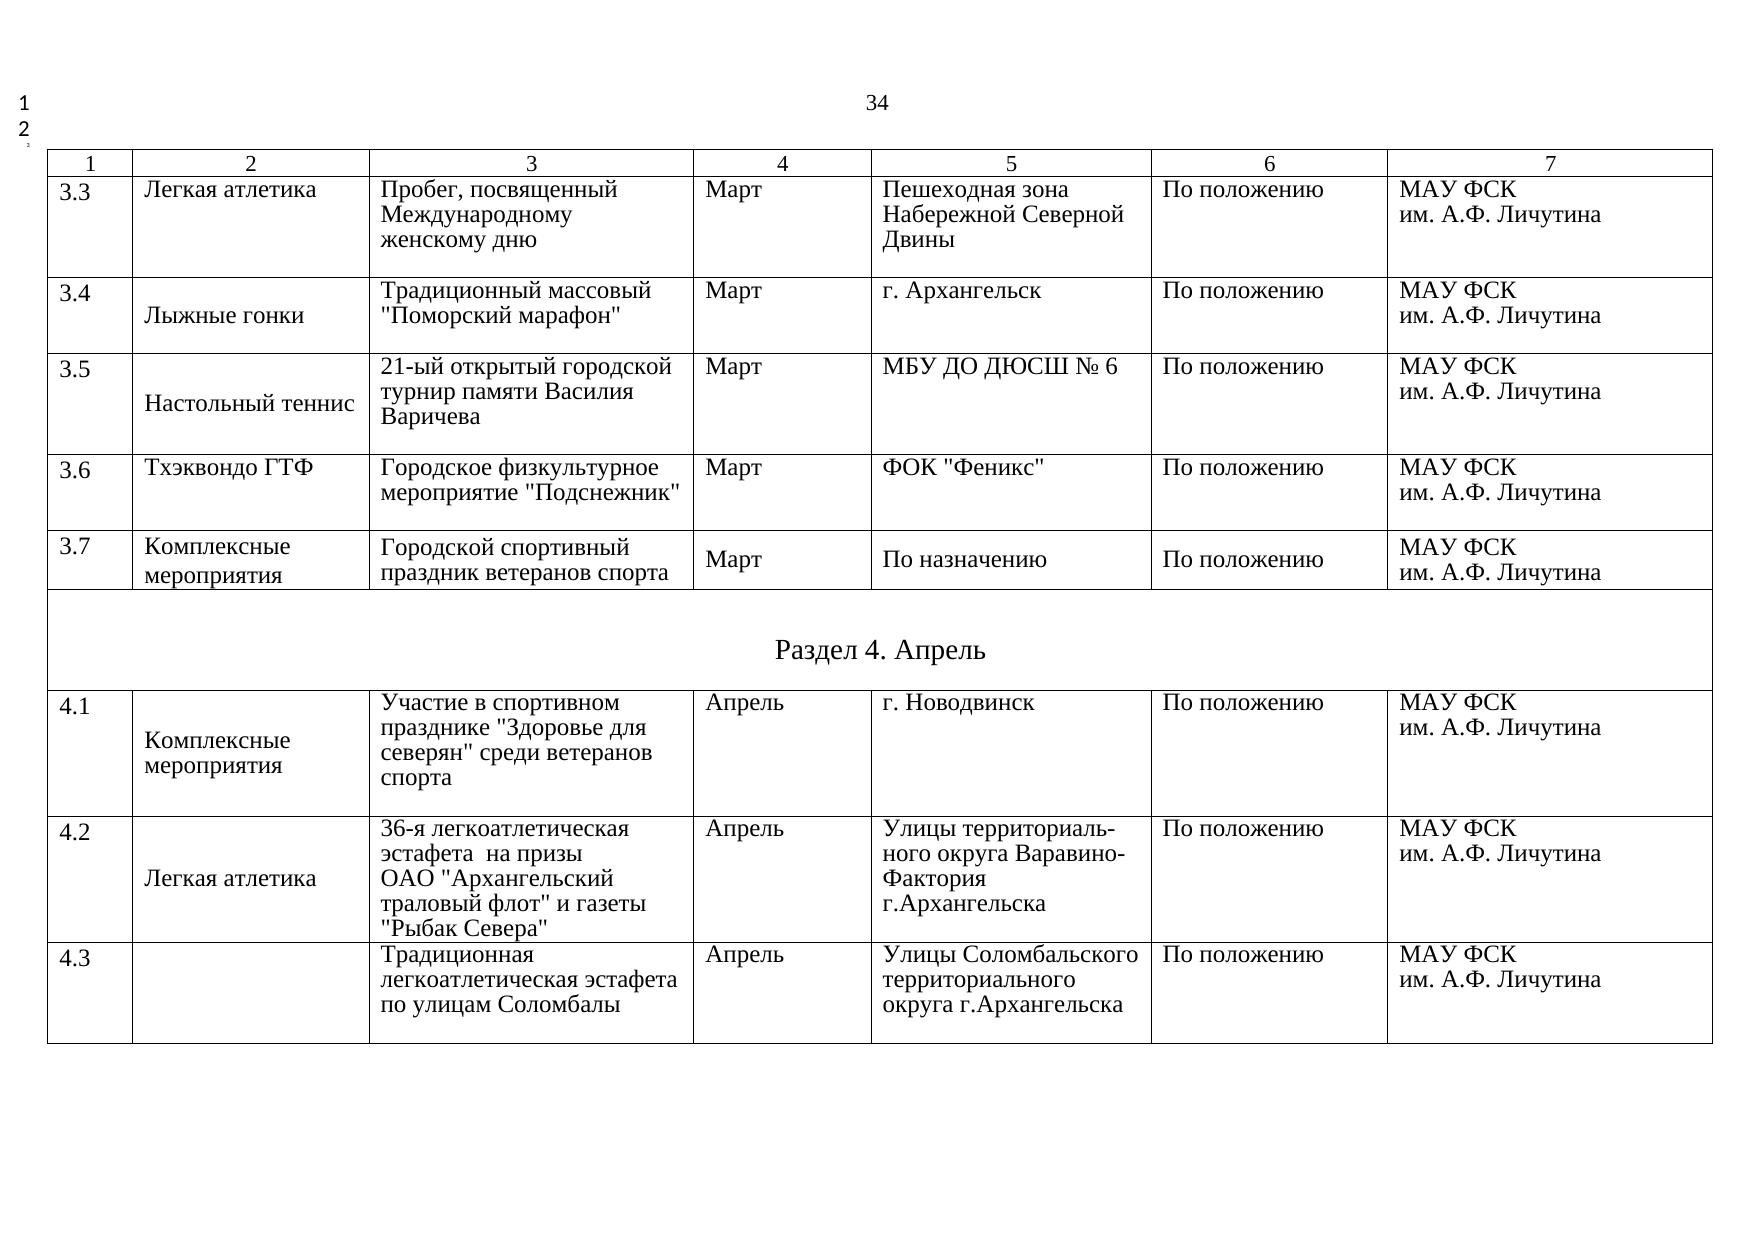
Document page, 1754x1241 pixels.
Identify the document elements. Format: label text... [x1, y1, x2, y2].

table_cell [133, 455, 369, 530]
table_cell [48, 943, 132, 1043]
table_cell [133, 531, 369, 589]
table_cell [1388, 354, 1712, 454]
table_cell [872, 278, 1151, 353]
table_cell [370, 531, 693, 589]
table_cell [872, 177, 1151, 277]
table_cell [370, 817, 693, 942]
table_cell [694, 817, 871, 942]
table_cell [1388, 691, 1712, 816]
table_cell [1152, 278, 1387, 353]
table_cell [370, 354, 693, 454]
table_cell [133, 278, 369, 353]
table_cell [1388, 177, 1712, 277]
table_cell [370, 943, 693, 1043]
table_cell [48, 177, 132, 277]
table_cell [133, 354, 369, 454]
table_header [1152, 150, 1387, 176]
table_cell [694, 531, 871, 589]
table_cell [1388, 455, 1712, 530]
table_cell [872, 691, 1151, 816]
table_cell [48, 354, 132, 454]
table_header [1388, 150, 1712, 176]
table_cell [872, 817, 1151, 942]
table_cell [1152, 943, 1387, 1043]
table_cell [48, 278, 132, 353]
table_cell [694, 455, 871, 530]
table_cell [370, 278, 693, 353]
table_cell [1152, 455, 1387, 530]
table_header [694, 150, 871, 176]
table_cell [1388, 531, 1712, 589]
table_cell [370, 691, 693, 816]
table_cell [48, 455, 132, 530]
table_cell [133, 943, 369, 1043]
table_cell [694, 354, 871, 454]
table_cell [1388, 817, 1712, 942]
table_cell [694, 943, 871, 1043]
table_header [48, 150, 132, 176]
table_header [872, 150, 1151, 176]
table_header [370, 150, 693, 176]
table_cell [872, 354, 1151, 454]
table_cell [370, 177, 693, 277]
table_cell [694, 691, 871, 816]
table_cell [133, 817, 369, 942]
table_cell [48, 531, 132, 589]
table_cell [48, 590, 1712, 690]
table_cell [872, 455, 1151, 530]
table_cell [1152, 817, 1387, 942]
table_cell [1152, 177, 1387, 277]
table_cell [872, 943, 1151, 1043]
text 34 [59, 89, 1695, 115]
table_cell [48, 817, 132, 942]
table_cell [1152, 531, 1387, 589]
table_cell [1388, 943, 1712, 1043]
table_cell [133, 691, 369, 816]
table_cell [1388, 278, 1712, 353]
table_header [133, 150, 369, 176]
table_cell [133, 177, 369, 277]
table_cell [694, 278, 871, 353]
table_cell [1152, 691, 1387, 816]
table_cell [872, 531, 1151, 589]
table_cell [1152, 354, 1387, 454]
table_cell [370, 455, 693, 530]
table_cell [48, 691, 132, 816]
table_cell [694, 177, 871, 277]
